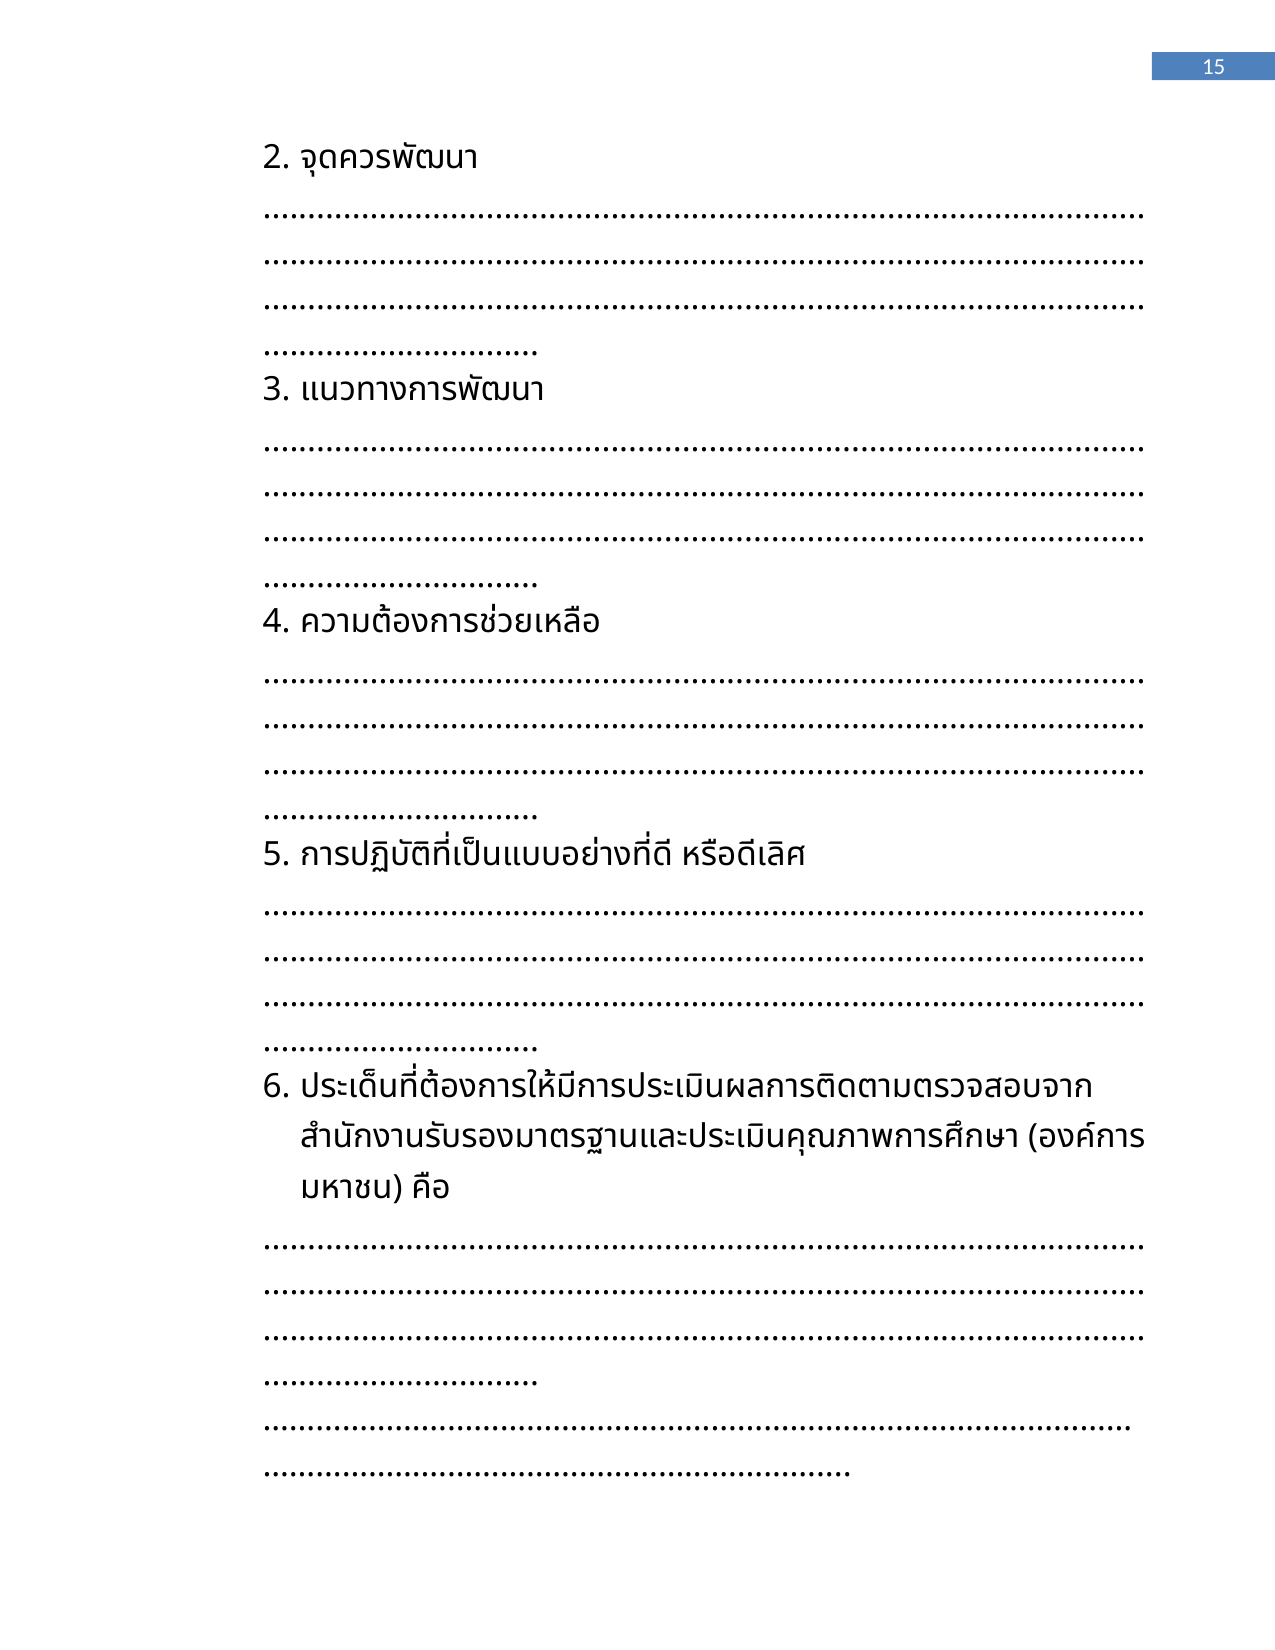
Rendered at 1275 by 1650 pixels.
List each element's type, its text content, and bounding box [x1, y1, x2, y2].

list ประเด็นที่ต้องการให้มีการประเมินผลการติดตามตรวจสอบจากสำนักงานรับรองมาตรฐานและประเมินคุณภาพการศึกษา (องค์การมหาชน) คือ [262, 1062, 1152, 1213]
list ความต้องการช่วยเหลือ [262, 597, 1152, 648]
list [262, 183, 1152, 365]
list จุดควรพัฒนา [262, 132, 1152, 183]
list ……………………………………………………………………………………………………………………………………………….... [262, 1395, 1152, 1486]
list แนวทางการพัฒนา [262, 365, 1152, 415]
list การปฏิบัติที่เป็นแบบอย่างที่ดี หรือดีเลิศ [262, 829, 1152, 880]
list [262, 1213, 1152, 1395]
